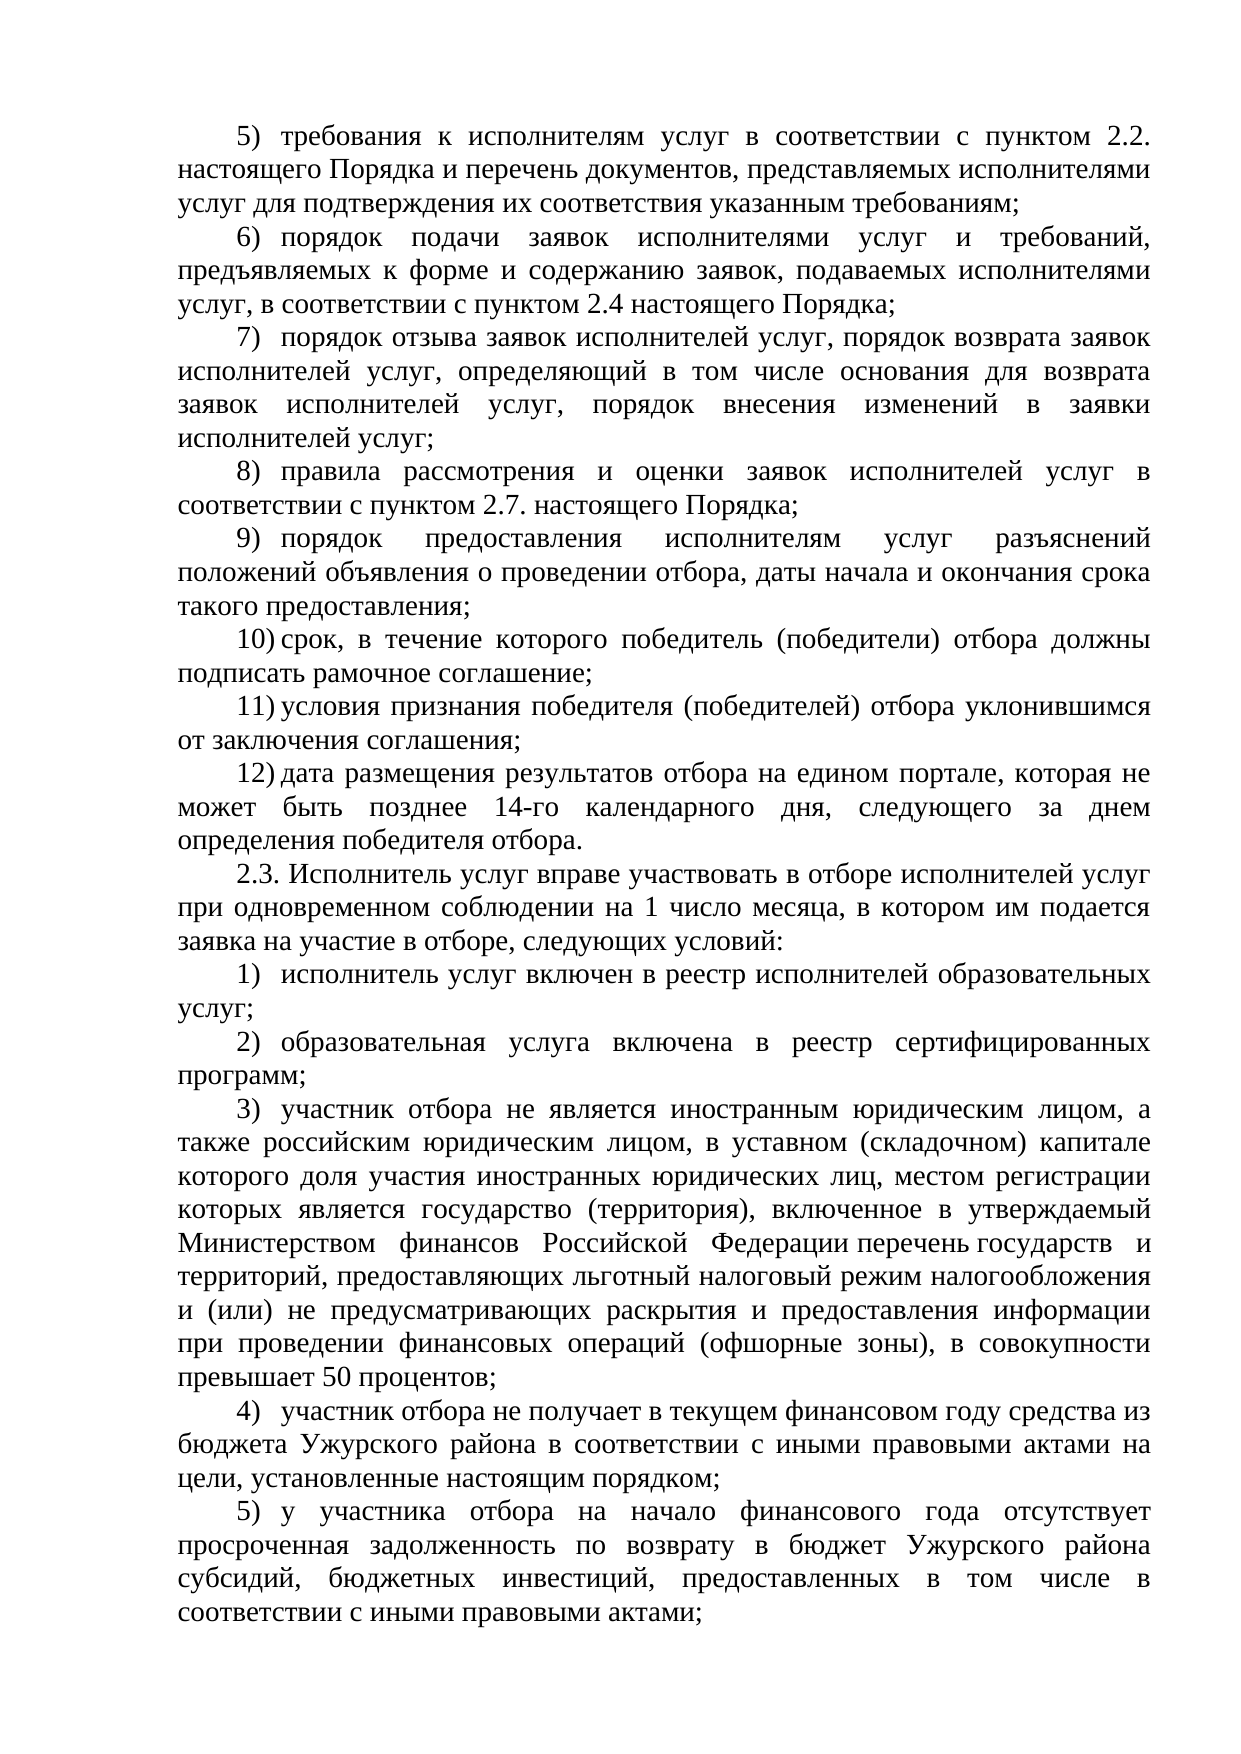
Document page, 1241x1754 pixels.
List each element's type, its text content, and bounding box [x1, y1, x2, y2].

list участник отбора не получает в текущем финансовом году средства из бюджета Ужурского района в соответствии с иными правовыми актами на цели, установленные настоящим порядком; [177, 1393, 1152, 1493]
list требования к исполнителям услуг в соответствии с пунктом 2.2. настоящего Порядка и перечень документов, представляемых исполнителями услуг для подтверждения их соответствия указанным требованиям; [177, 118, 1152, 219]
list порядок отзыва заявок исполнителей услуг, порядок возврата заявок исполнителей услуг, определяющий в том числе основания для возврата заявок исполнителей услуг, порядок внесения изменений в заявки исполнителей услуг; [177, 319, 1152, 453]
list участник отбора не является иностранным юридическим лицом, а также российским юридическим лицом, в уставном (складочном) капитале которого доля участия иностранных юридических лиц, местом регистрации которых является государство (территория), включенное в утверждаемый Министерством финансов Российской Федерации перечень государств и территорий, предоставляющих льготный налоговый режим налогообложения и (или) не предусматривающих раскрытия и предоставления информации при проведении финансовых операций (офшорные зоны), в совокупности превышает 50 процентов; [177, 1091, 1152, 1393]
list исполнитель услуг включен в реестр исполнителей образовательных услуг; [177, 957, 1152, 1024]
list образовательная услуга включена в реестр сертифицированных программ; [177, 1024, 1152, 1091]
list порядок подачи заявок исполнителями услуг и требований, предъявляемых к форме и содержанию заявок, подаваемых исполнителями услуг, в соответствии с пунктом 2.4 настоящего Порядка; [177, 219, 1152, 319]
list дата размещения результатов отбора на едином портале, которая не может быть позднее 14-го календарного дня, следующего за днем определения победителя отбора. [177, 755, 1152, 856]
list условия признания победителя (победителей) отбора уклонившимся от заключения соглашения; [177, 688, 1152, 755]
text 2.3. Исполнитель услуг вправе участвовать в отборе исполнителей услуг при одновременном соблюдении на 1 число месяца, в котором им подается заявка на участие в отборе, следующих условий: [177, 856, 1152, 957]
list срок, в течение которого победитель (победители) отбора должны подписать рамочное соглашение; [177, 621, 1152, 688]
list правила рассмотрения и оценки заявок исполнителей услуг в соответствии с пунктом 2.7. настоящего Порядка; [177, 453, 1152, 521]
list порядок предоставления исполнителям услуг разъяснений положений объявления о проведении отбора, даты начала и окончания срока такого предоставления; [177, 521, 1152, 621]
list у участника отбора на начало финансового года отсутствует просроченная задолженность по возврату в бюджет Ужурского района субсидий, бюджетных инвестиций, предоставленных в том числе в соответствии с иными правовыми актами; [177, 1493, 1152, 1627]
